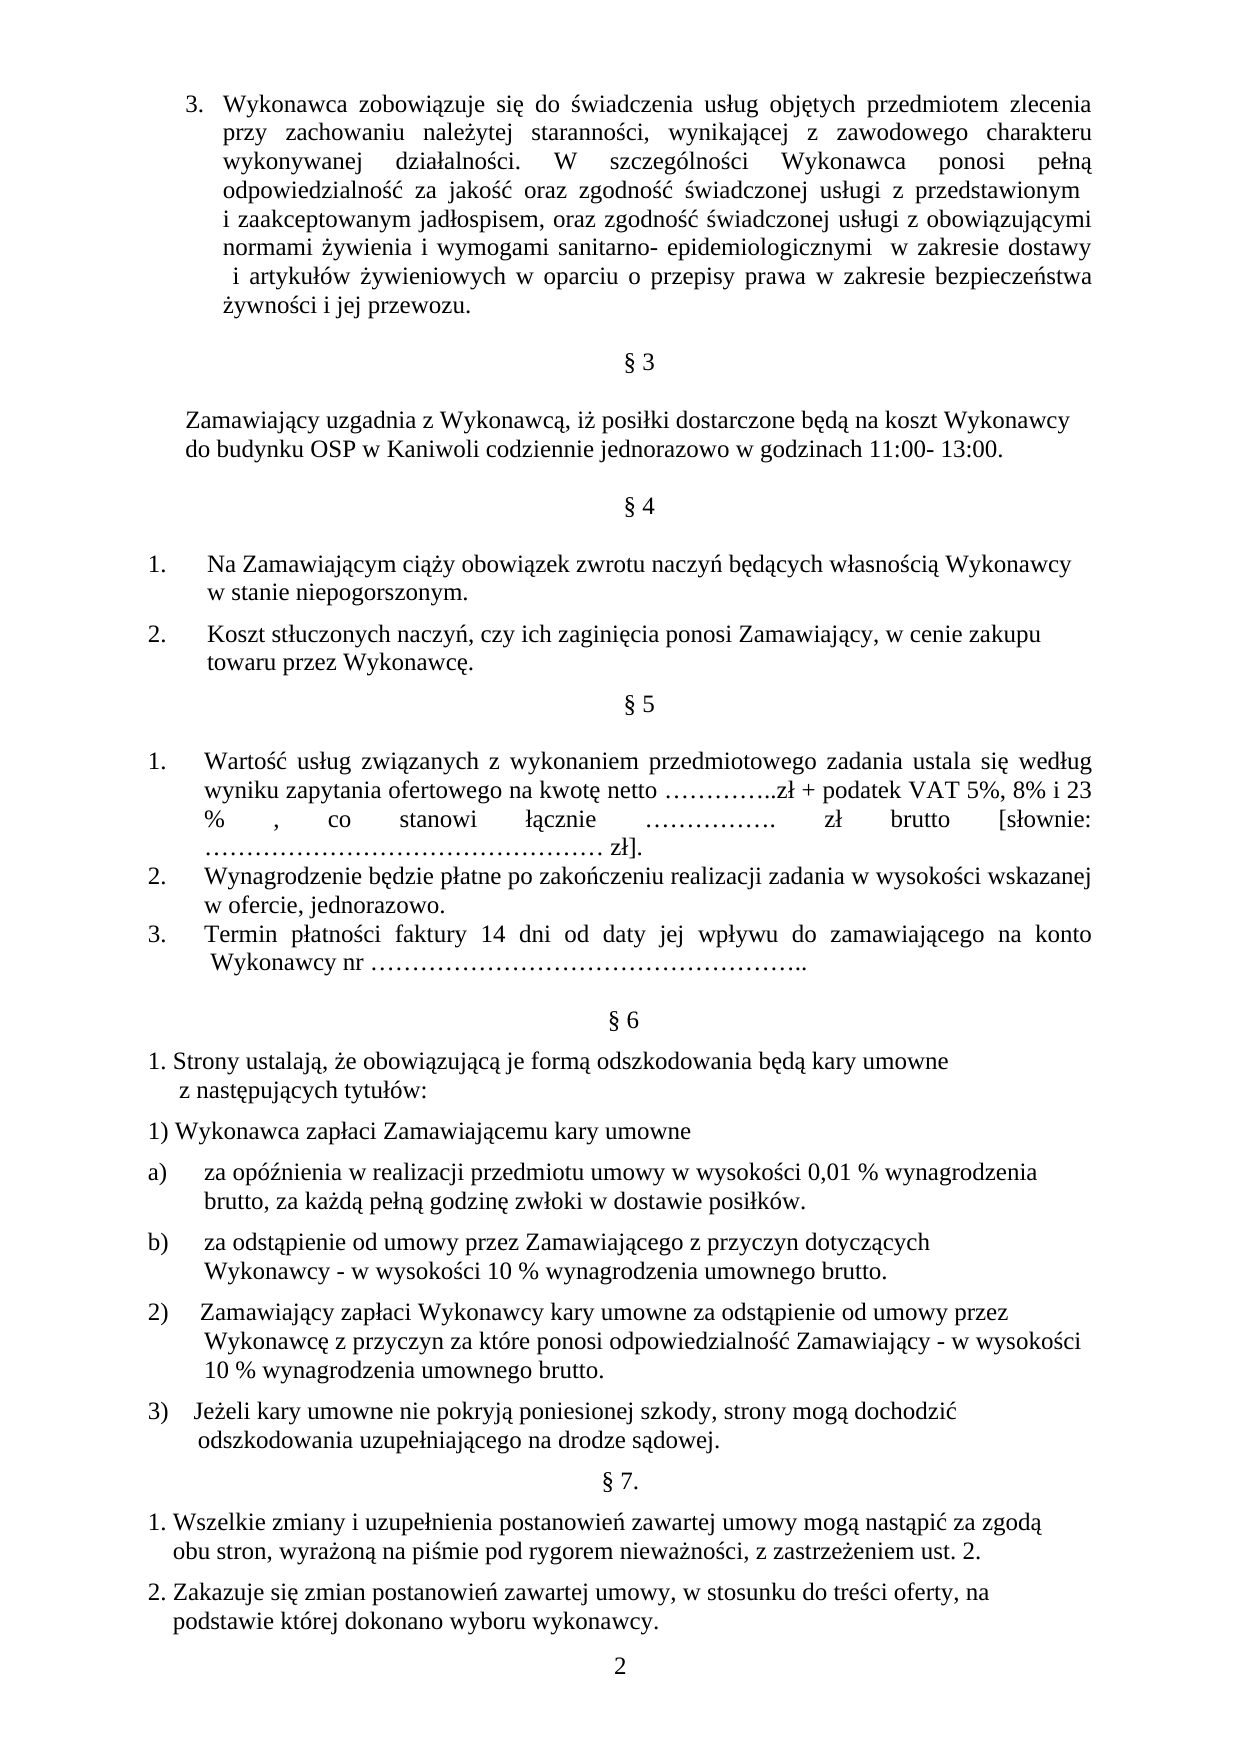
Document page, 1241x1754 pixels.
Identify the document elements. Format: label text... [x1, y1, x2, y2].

list Termin płatności faktury 14 dni od daty jej wpływu do zamawiającego na konto Wykonawcy nr …………………………………………….. [148, 919, 1092, 976]
text 2) Zamawiający zapłaci Wykonawcy kary umowne za odstąpienie od umowy przez Wykonawcę z przyczyn za które ponosi odpowiedzialność Zamawiający - w wysokości 10 % wynagrodzenia umownego brutto. [148, 1297, 1092, 1384]
text § 4 [185, 491, 1092, 520]
text 1. Wszelkie zmiany i uzupełnienia postanowień zawartej umowy mogą nastąpić za zgodą obu stron, wyrażoną na piśmie pod rygorem nieważności, z zastrzeżeniem ust. 2. [148, 1507, 1092, 1565]
text b) za odstąpienie od umowy przez Zamawiającego z przyczyn dotyczących Wykonawcy - w wysokości 10 % wynagrodzenia umownego brutto. [148, 1227, 1092, 1285]
list Wartość usług związanych z wykonaniem przedmiotowego zadania ustala się według wyniku zapytania ofertowego na kwotę netto …………..zł + podatek VAT 5%, 8% i 23 % , co stanowi łącznie ……………. zł brutto [słownie: ………………………………………… zł]. [148, 746, 1092, 861]
text 1) Wykonawca zapłaci Zamawiającemu kary umowne [148, 1116, 1092, 1145]
text § 5 [185, 689, 1092, 717]
text § 6 [148, 1005, 1092, 1034]
text 3) Jeżeli kary umowne nie pokryją poniesionej szkody, strony mogą dochodzić odszkodowania uzupełniającego na drodze sądowej. [148, 1396, 1092, 1454]
text 2. Zakazuje się zmian postanowień zawartej umowy, w stosunku do treści oferty, na podstawie której dokonano wyboru wykonawcy. [148, 1577, 1092, 1635]
text Zamawiający uzgadnia z Wykonawcą, iż posiłki dostarczone będą na koszt Wykonawcy do budynku OSP w Kaniwoli codziennie jednorazowo w godzinach 11:00- 13:00. [185, 405, 1092, 462]
text a) za opóźnienia w realizacji przedmiotu umowy w wysokości 0,01 % wynagrodzenia brutto, za każdą pełną godzinę zwłoki w dostawie posiłków. [148, 1157, 1092, 1215]
text § 3 [185, 347, 1092, 376]
list Wynagrodzenie będzie płatne po zakończeniu realizacji zadania w wysokości wskazanej w ofercie, jednorazowo. [148, 861, 1092, 919]
text § 7. [148, 1466, 1092, 1495]
list Wykonawca zobowiązuje się do świadczenia usług objętych przedmiotem zlecenia przy zachowaniu należytej staranności, wynikającej z zawodowego charakteru wykonywanej działalności. W szczególności Wykonawca ponosi pełną odpowiedzialność za jakość oraz zgodność świadczonej usługi z przedstawionym i zaakceptowanym jadłospisem, oraz zgodność świadczonej usługi z obowiązującymi normami żywienia i wymogami sanitarno- epidemiologicznymi w zakresie dostawy i artykułów żywieniowych w oparciu o przepisy prawa w zakresie bezpieczeństwa żywności i jej przewozu. [185, 89, 1092, 319]
list Koszt stłuczonych naczyń, czy ich zaginięcia ponosi Zamawiający, w cenie zakupu towaru przez Wykonawcę. [148, 619, 1092, 676]
text 1. Strony ustalają, że obowiązującą je formą odszkodowania będą kary umowne z następujących tytułów: [148, 1046, 1092, 1104]
list Na Zamawiającym ciąży obowiązek zwrotu naczyń będących własnością Wykonawcy w stanie niepogorszonym. [148, 549, 1092, 606]
